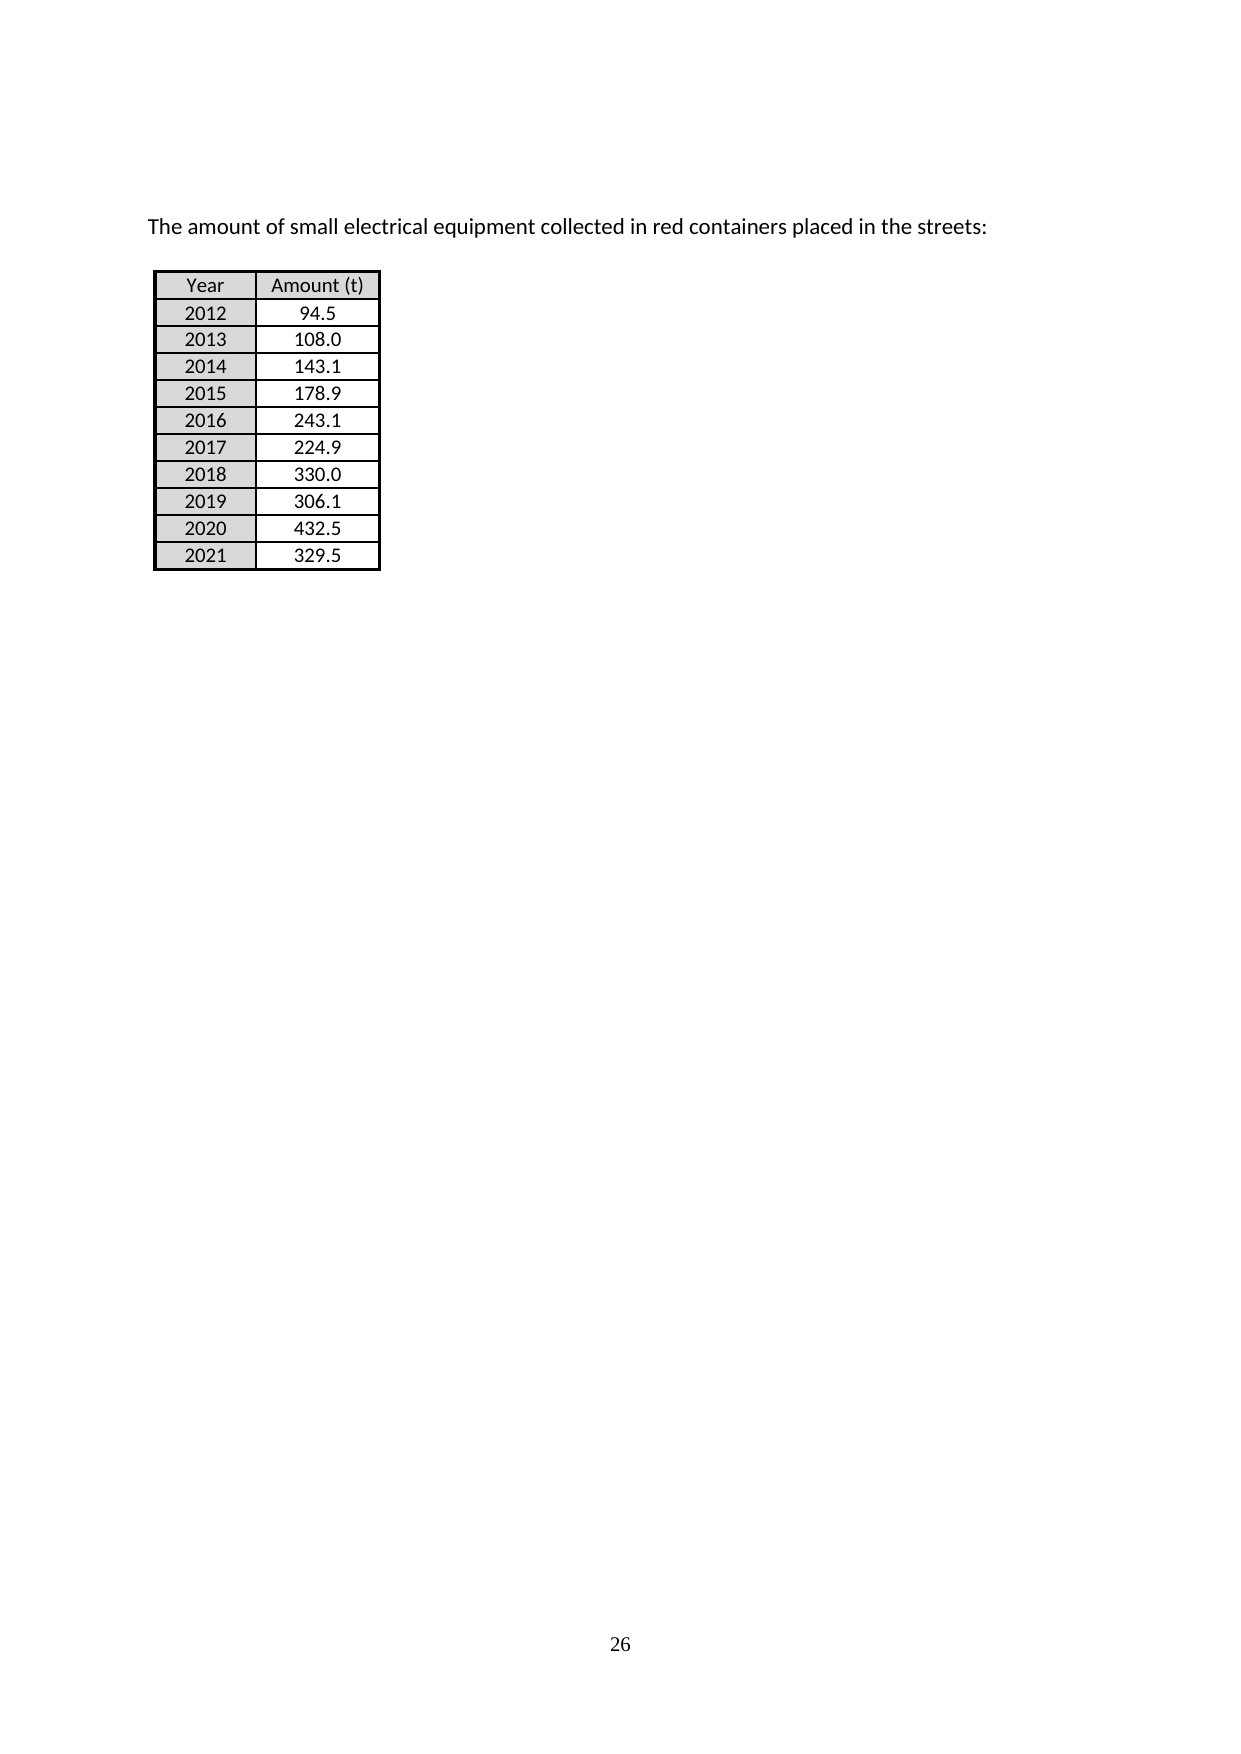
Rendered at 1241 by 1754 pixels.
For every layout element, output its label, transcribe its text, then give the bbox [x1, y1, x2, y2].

table_cell 306.1 [257, 489, 378, 514]
table_cell 2012 [157, 300, 255, 325]
table_cell 224.9 [257, 435, 378, 460]
table_cell 243.1 [257, 408, 378, 433]
table_cell 432.5 [257, 516, 378, 541]
table_cell 2014 [157, 354, 255, 379]
table_header Year [157, 273, 255, 298]
table_cell 2017 [157, 435, 255, 460]
table_cell 108.0 [257, 327, 378, 352]
table_cell 2013 [157, 327, 255, 352]
table_cell 2021 [157, 543, 255, 568]
table_header Amount (t) [257, 273, 378, 298]
table_cell 2018 [157, 462, 255, 487]
text The amount of small electrical equipment collected in red containers placed in the streets: [148, 212, 1093, 240]
table_cell 2019 [157, 489, 255, 514]
table_cell 178.9 [257, 381, 378, 406]
table_cell 94.5 [257, 300, 378, 325]
table_cell 2015 [157, 381, 255, 406]
table_cell 143.1 [257, 354, 378, 379]
table_cell 2016 [157, 408, 255, 433]
table_cell 2020 [157, 516, 255, 541]
table_cell 330.0 [257, 462, 378, 487]
table_cell 329.5 [257, 543, 378, 568]
